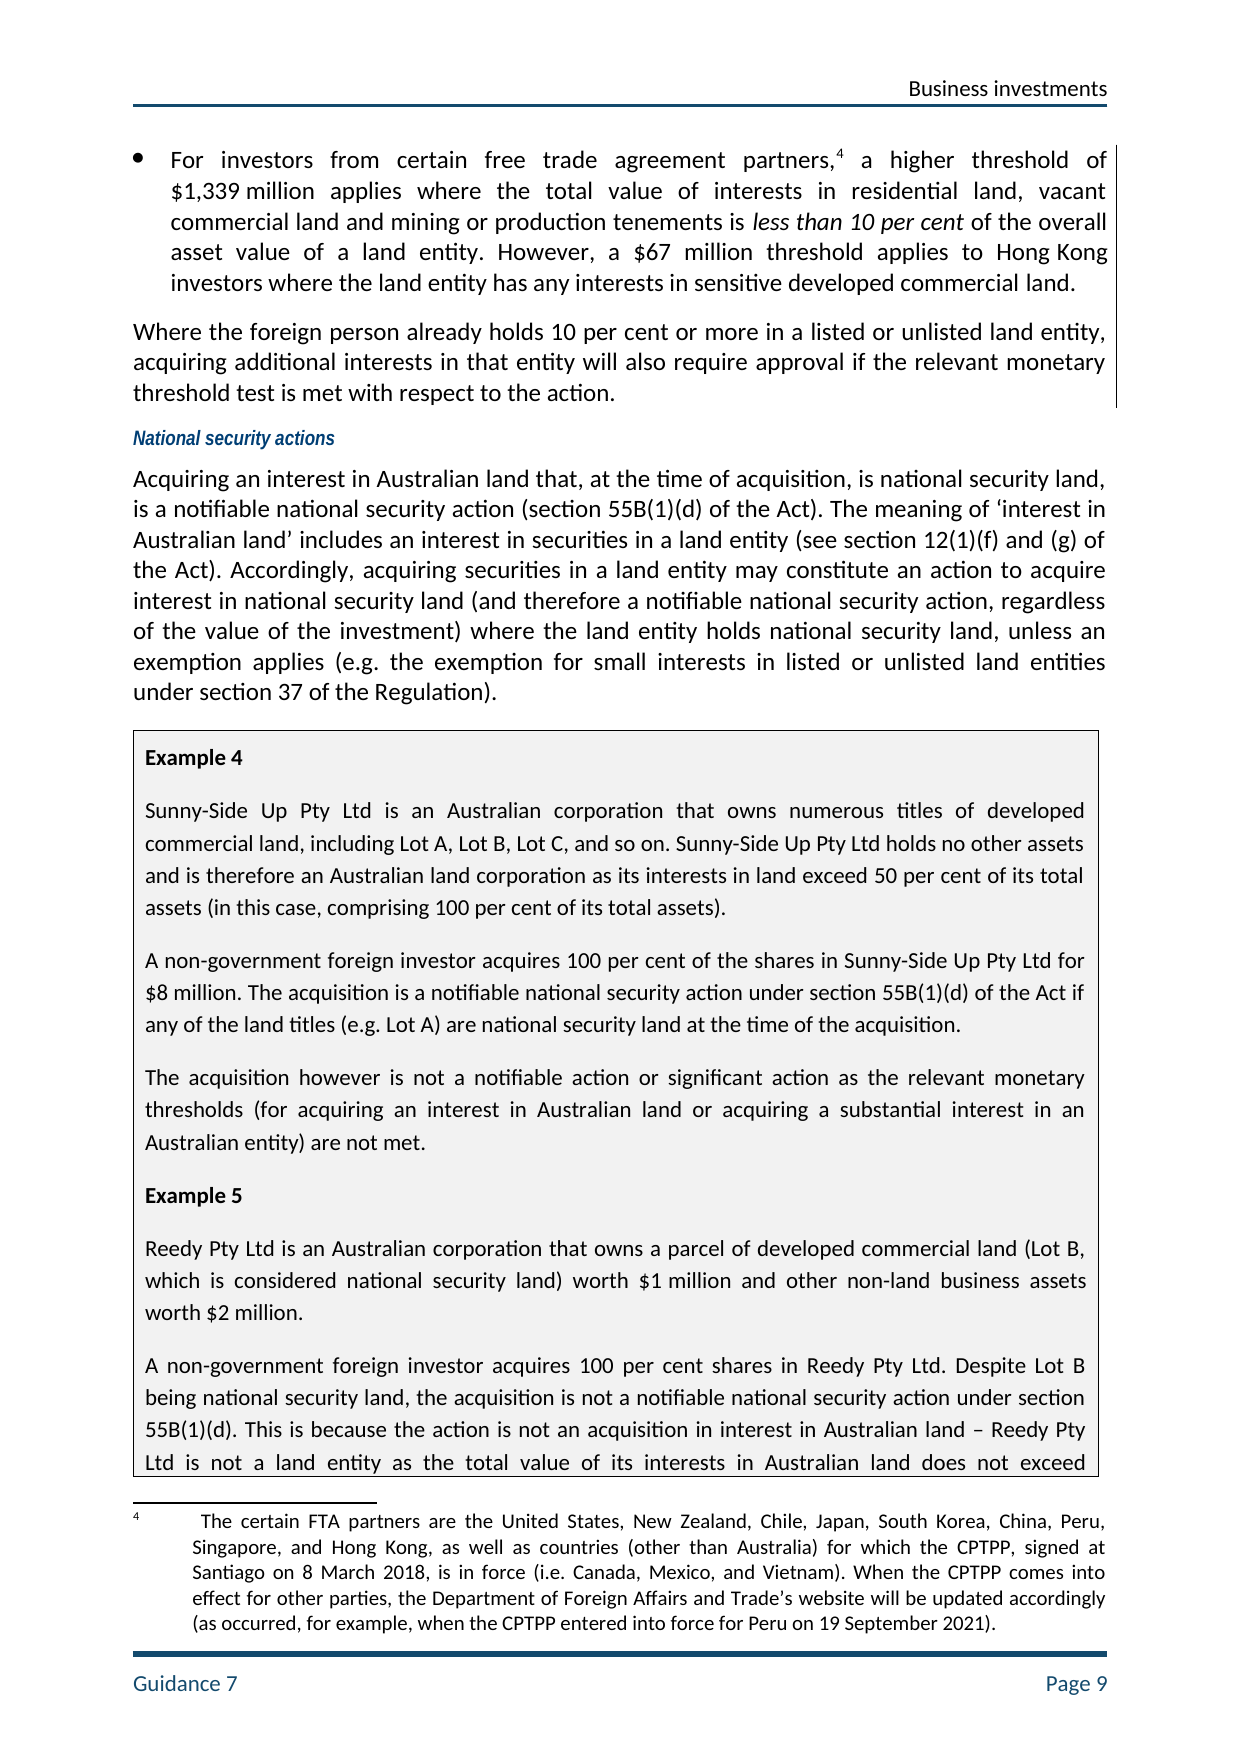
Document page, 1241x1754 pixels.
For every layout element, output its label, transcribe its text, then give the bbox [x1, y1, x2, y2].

subtitle National security actions [133, 426, 1107, 450]
list Where the foreign person already holds 10 per cent or more in a listed or unlisted land entity, acquiring additional interests in that entity will also require approval if the relevant monetary threshold test is met with respect to the action. [133, 316, 1116, 408]
text For investors from certain free trade agreement partners, a higher threshold of $1,339 million applies where the total value of interests in residential land, vacant commercial land and mining or production tenements is less than 10 per cent of the overall asset value of a land entity. However, a $67 million threshold applies to Hong Kong investors where the land entity has any interests in sensitive developed commercial land. [133, 144, 1107, 297]
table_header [134, 731, 1098, 1476]
text Acquiring an interest in Australian land that, at the time of acquisition, is national security land, is a notifiable national security action (section 55B(1)(d) of the Act). The meaning of ‘interest in Australian land’ includes an interest in securities in a land entity (see section 12(1)(f) and (g) of the Act). Accordingly, acquiring securities in a land entity may constitute an action to acquire interest in national security land (and therefore a notifiable national security action, regardless of the value of the investment) where the land entity holds national security land, unless an exemption applies (e.g. the exemption for small interests in listed or unlisted land entities under section 37 of the Regulation). [133, 463, 1107, 707]
